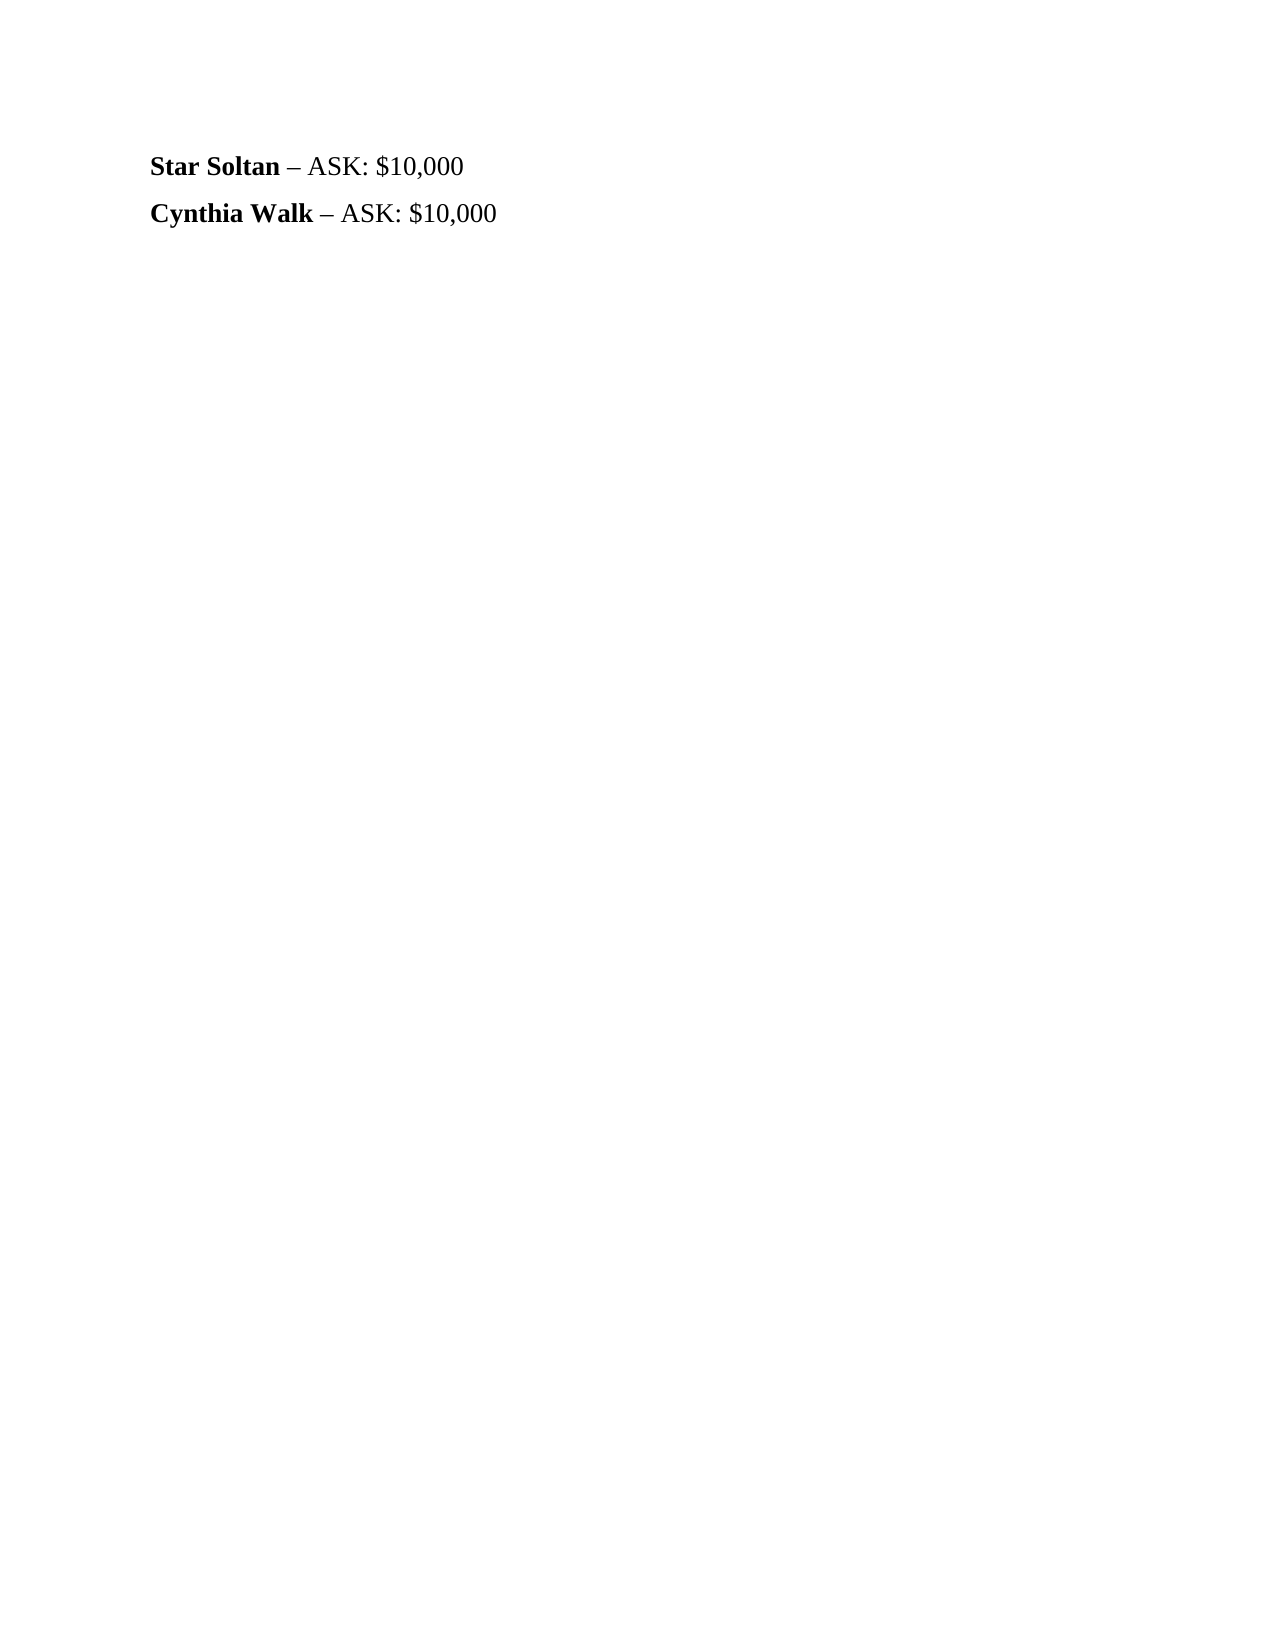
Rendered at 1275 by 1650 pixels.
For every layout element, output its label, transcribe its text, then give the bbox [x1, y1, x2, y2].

text Cynthia Walk – ASK: $10,000 [150, 197, 1125, 228]
text Star Soltan – ASK: $10,000 [150, 150, 1125, 181]
